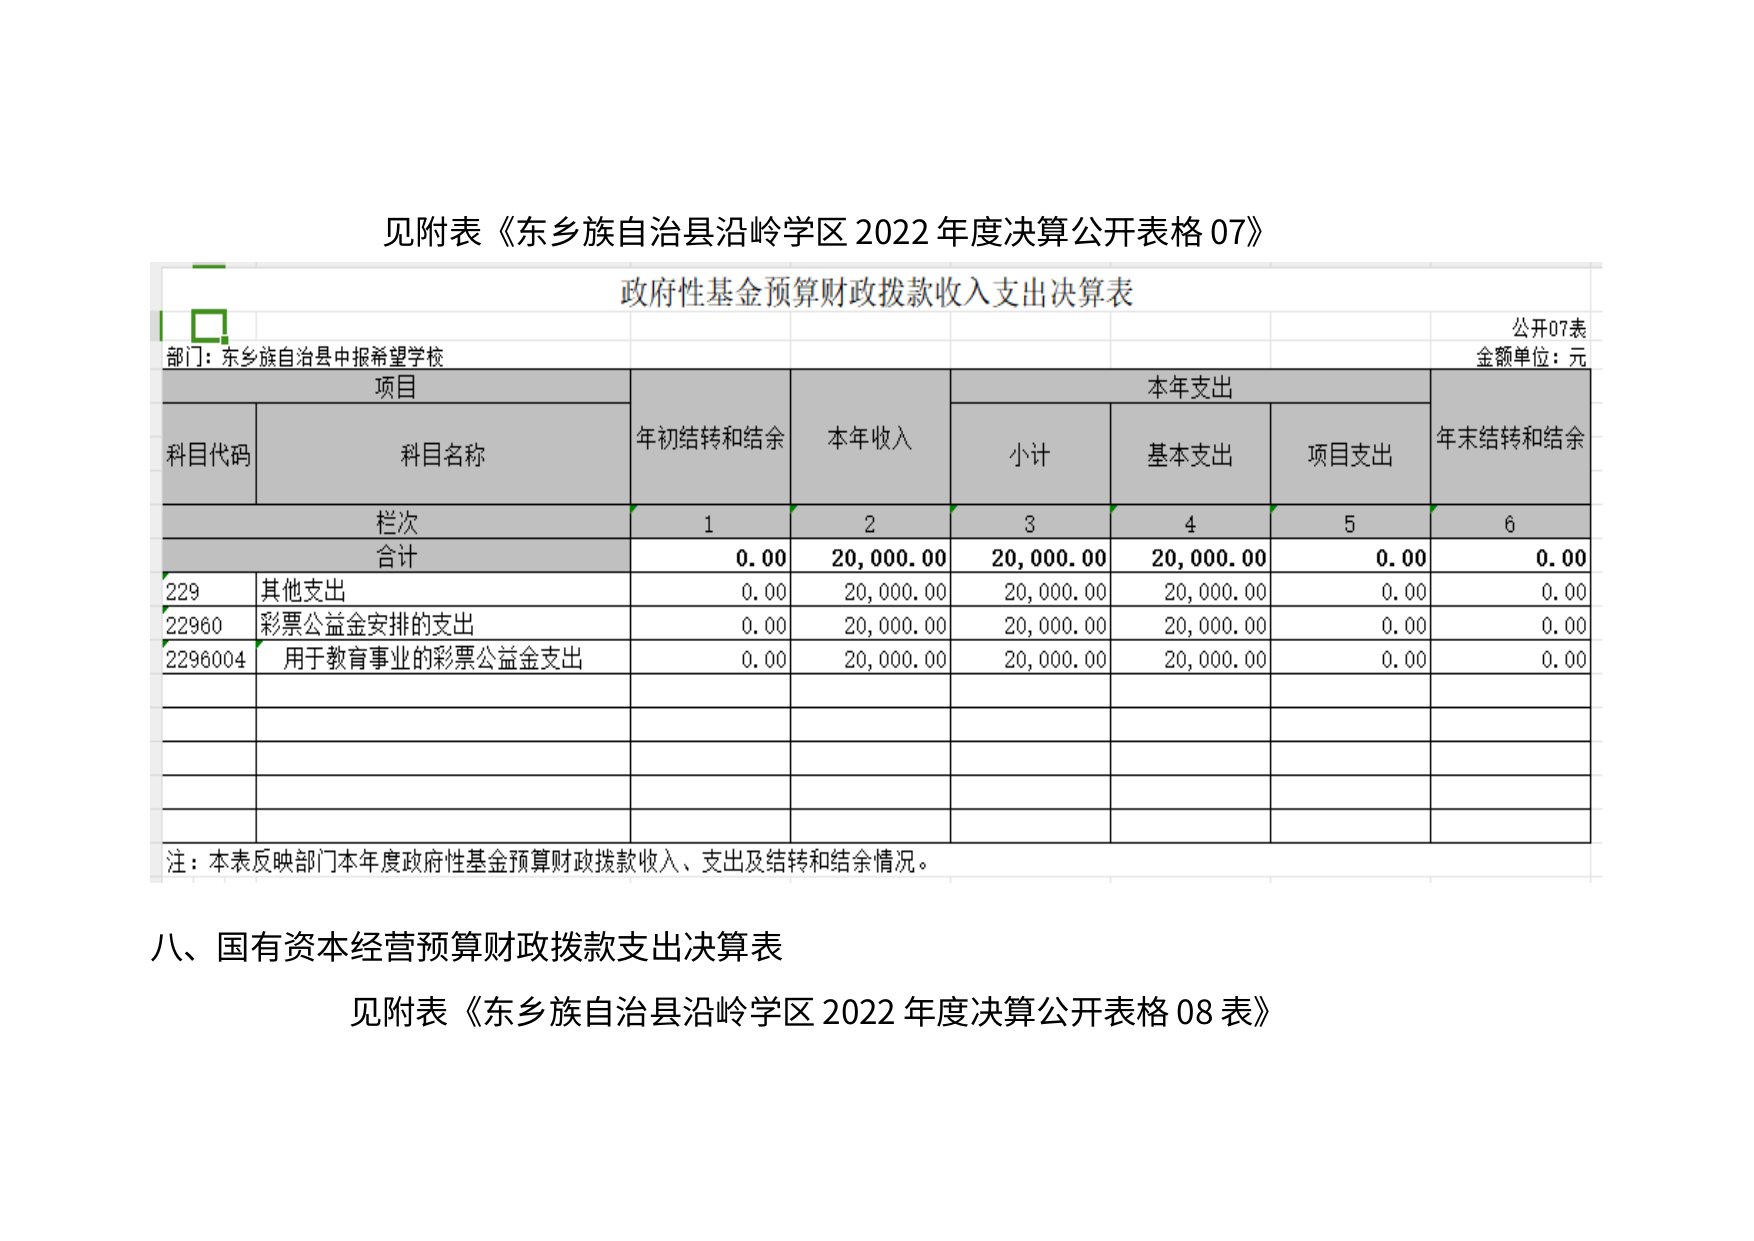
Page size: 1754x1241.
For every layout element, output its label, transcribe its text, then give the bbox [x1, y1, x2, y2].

list 见附表《东乡族自治县沿岭学区2022年度决算公开表格07》 [282, 198, 1604, 263]
list 八、国有资本经营预算财政拨款支出决算表 [150, 913, 1604, 978]
list 见附表《东乡族自治县沿岭学区2022年度决算公开表格08表》 [282, 978, 1604, 1043]
picture [150, 262, 1603, 883]
